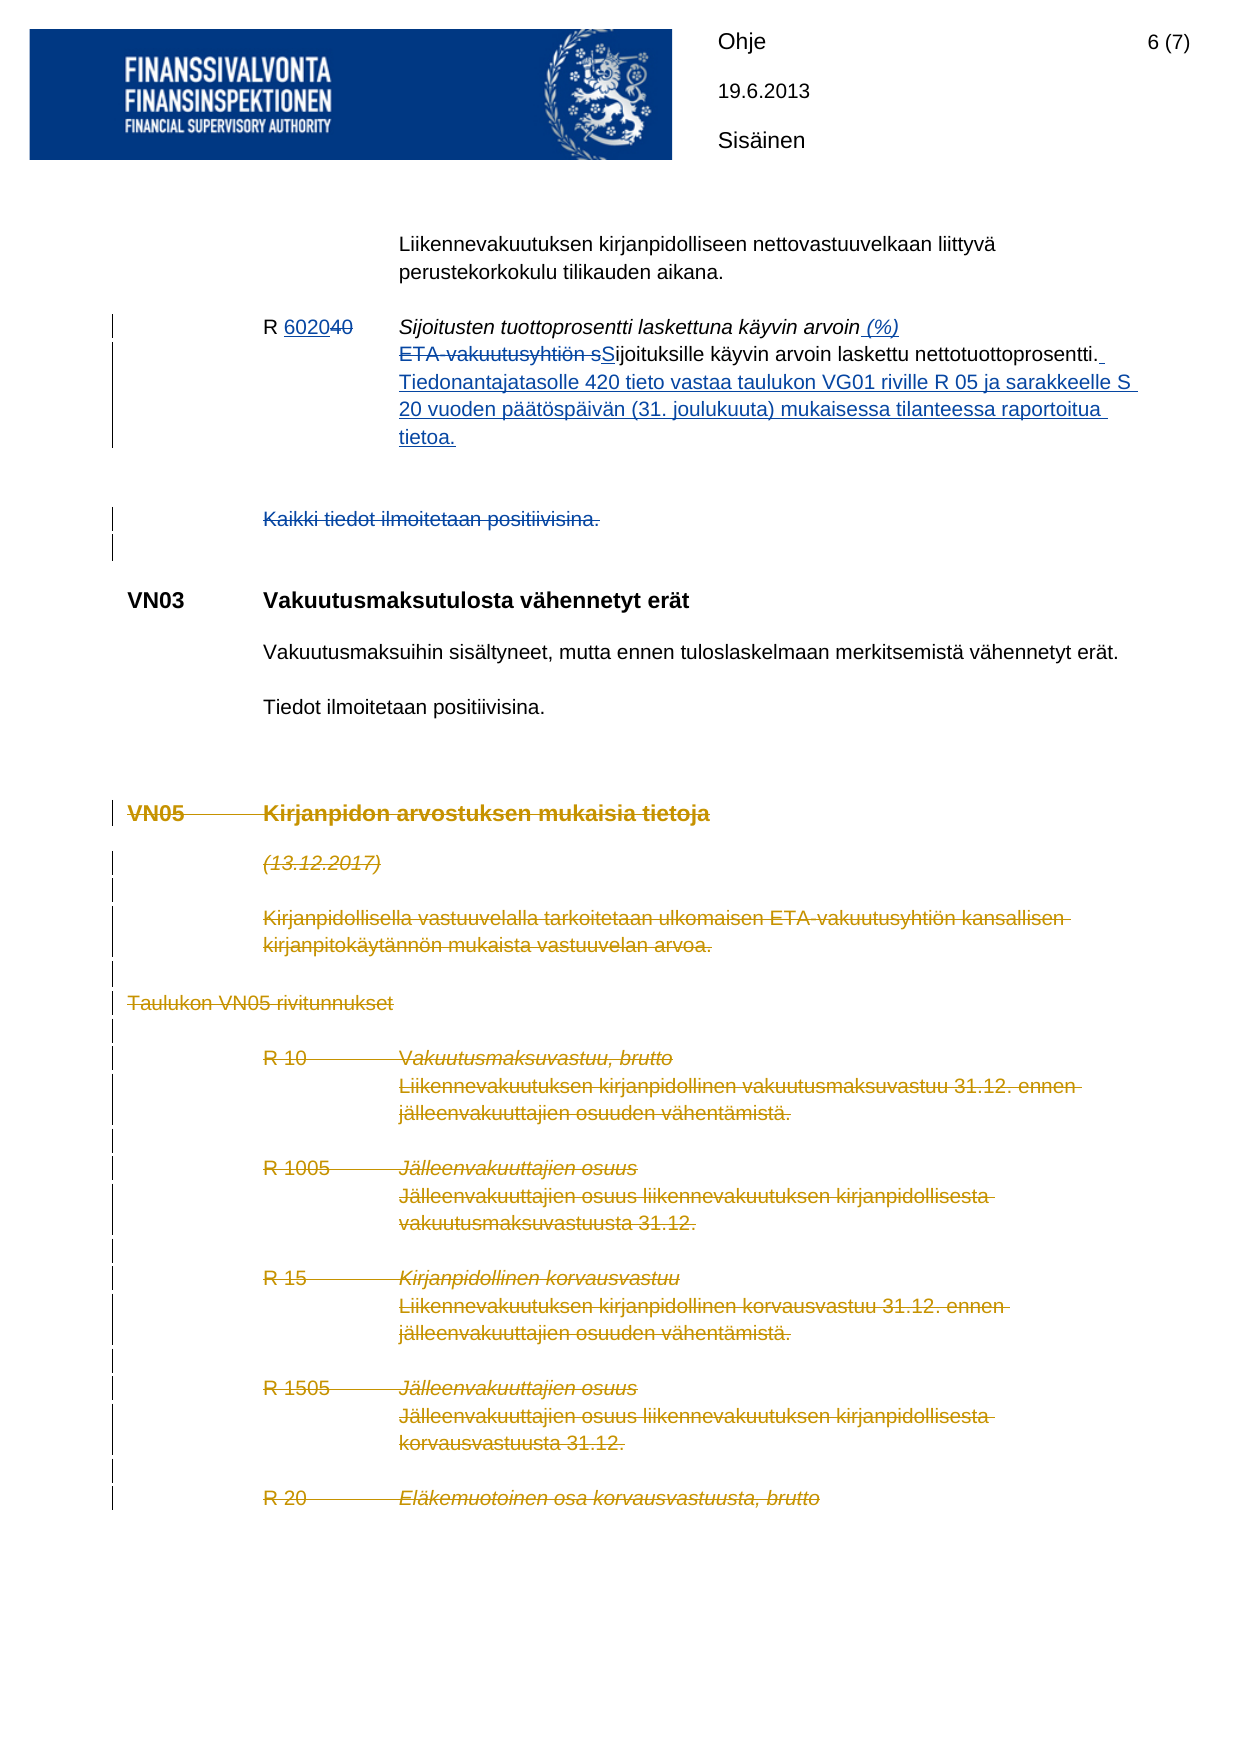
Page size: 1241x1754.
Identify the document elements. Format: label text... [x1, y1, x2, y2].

text Liikennevakuutuksen kirjanpidolliseen nettovastuuvelkaan liittyvä perustekorkokulu tilikauden aikana. [399, 232, 1152, 283]
text R Sijoitusten tuottoprosentti laskettuna käyvin arvoin [263, 314, 1152, 338]
text ijoituksille käyvin arvoin laskettu nettotuottoprosentti. [399, 342, 1152, 448]
text VN03 Vakuutusmaksutulosta vähennetyt erät [127, 587, 1152, 613]
text Vakuutusmaksuihin sisältyneet, mutta ennen tuloslaskelmaan merkitsemistä vähennetyt erät. [263, 640, 1152, 664]
picture [29, 29, 673, 160]
text Tiedot ilmoitetaan positiivisina. [263, 695, 1152, 719]
